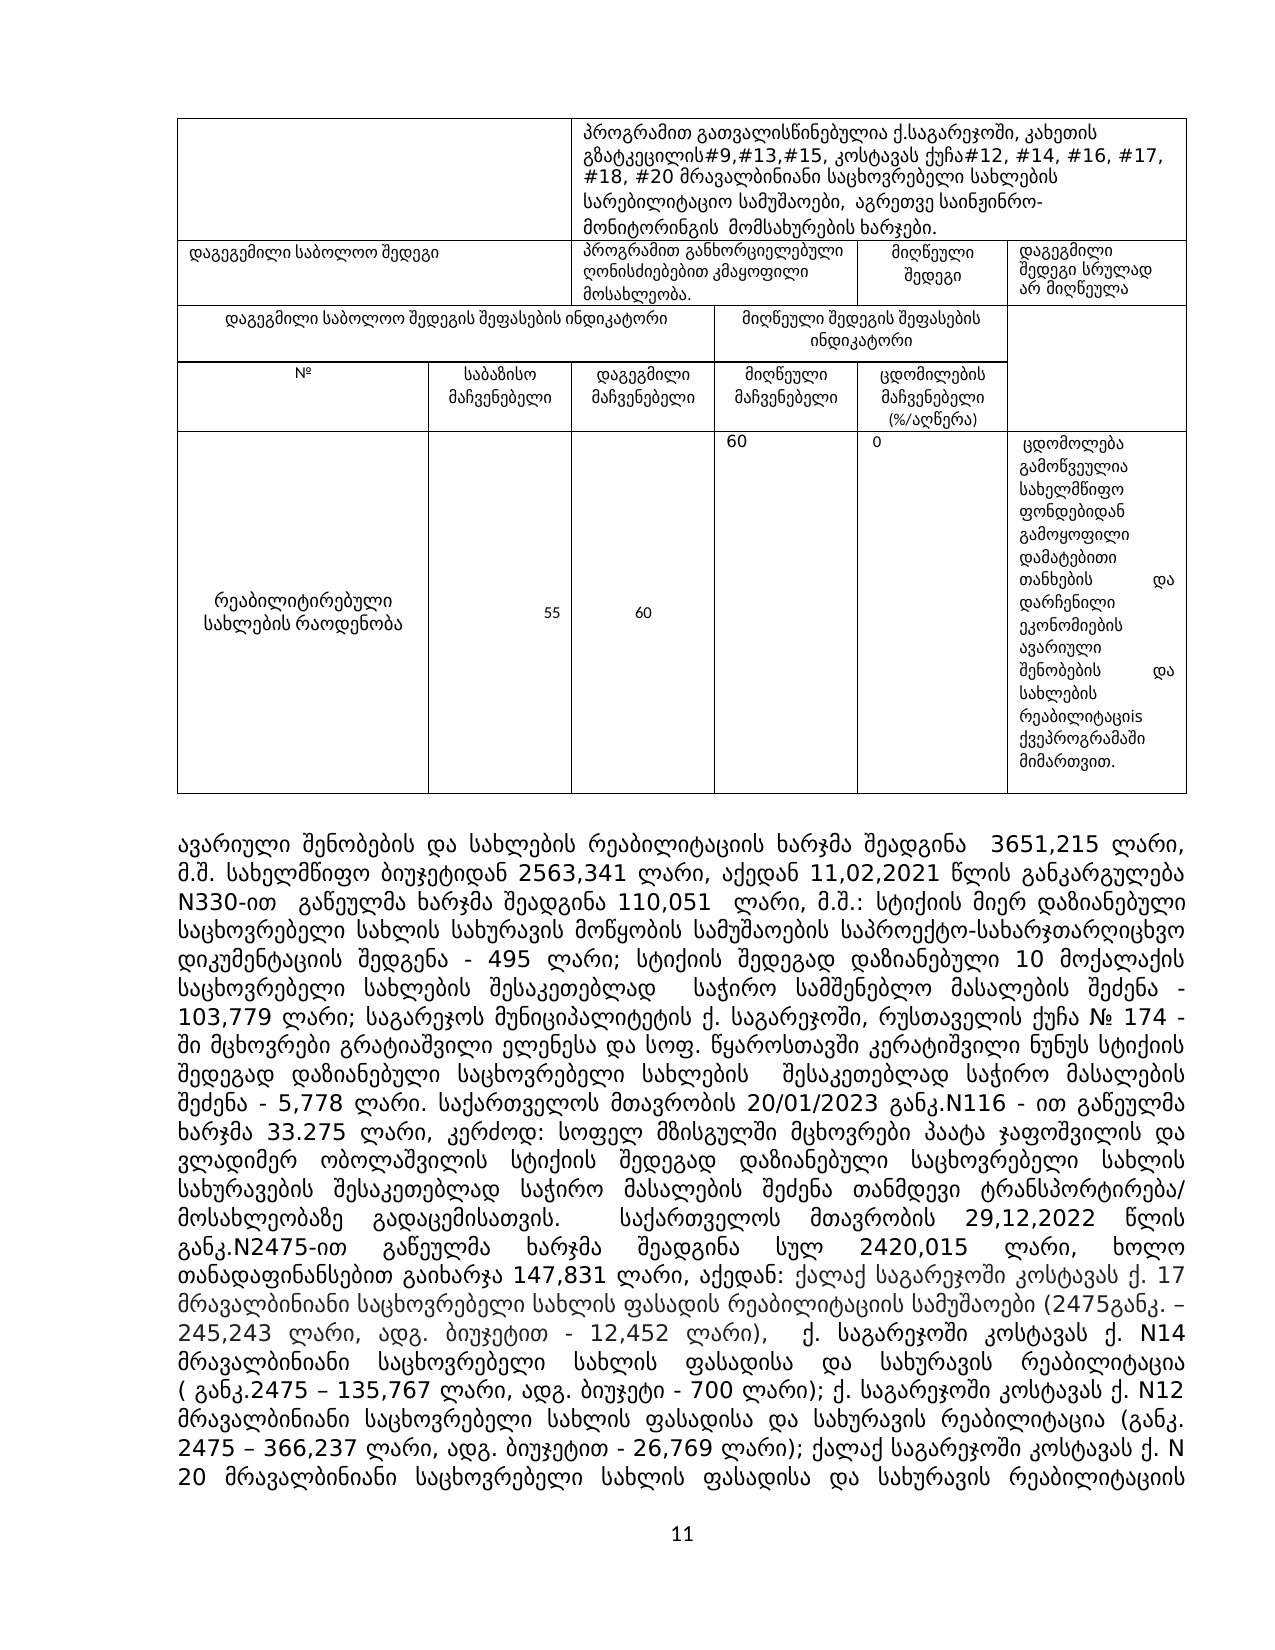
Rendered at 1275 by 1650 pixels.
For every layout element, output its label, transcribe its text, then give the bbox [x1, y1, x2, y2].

table_cell პროგრამით განხორციელებული ღონისძიებებით კმაყოფილი მოსახლეობა. [572, 241, 857, 305]
table_cell დაგეგემილი საბოლოო შედეგი [178, 241, 571, 305]
table_cell № [178, 363, 428, 431]
table_cell ცდომილების მაჩვენებელი (%/აღწერა) [858, 363, 1007, 431]
table_cell მიღწეული შედეგის შეფასების ინდიკატორი [715, 306, 1007, 361]
table_cell საბაზისო მაჩვენებელი [429, 363, 571, 431]
table_cell [1008, 306, 1186, 431]
table_cell 60 [572, 432, 714, 793]
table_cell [572, 119, 1186, 239]
table_cell დაგეგმილი მაჩვენებელი [572, 363, 714, 431]
table_cell დაგეგმილი საბოლოო შედეგის შეფასების ინდიკატორი [178, 306, 714, 361]
table_cell 60 [715, 432, 857, 793]
table_cell ცდომოლება გამოწვეულია სახელმწიფო ფონდებიდან გამოყოფილი დამატებითი თანხების და დარჩენილი ეკონომიების ავარიული შენობების და სახლების რეაბილიტაციis ქვეპროგრამაში მიმართვით. [1008, 432, 1186, 793]
table_cell მიღწეული შედეგი [858, 241, 1007, 305]
table_cell დაგეგმილი შედეგი სრულად არ მიღწეულა [1008, 241, 1186, 305]
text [177, 831, 1186, 1490]
table_cell მიღწეული მაჩვენებელი [715, 363, 857, 431]
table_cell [178, 119, 571, 239]
table_cell რეაბილიტირებული სახლების რაოდენობა [178, 432, 428, 793]
table_cell 0 [858, 432, 1007, 793]
table_cell 55 [429, 432, 571, 793]
